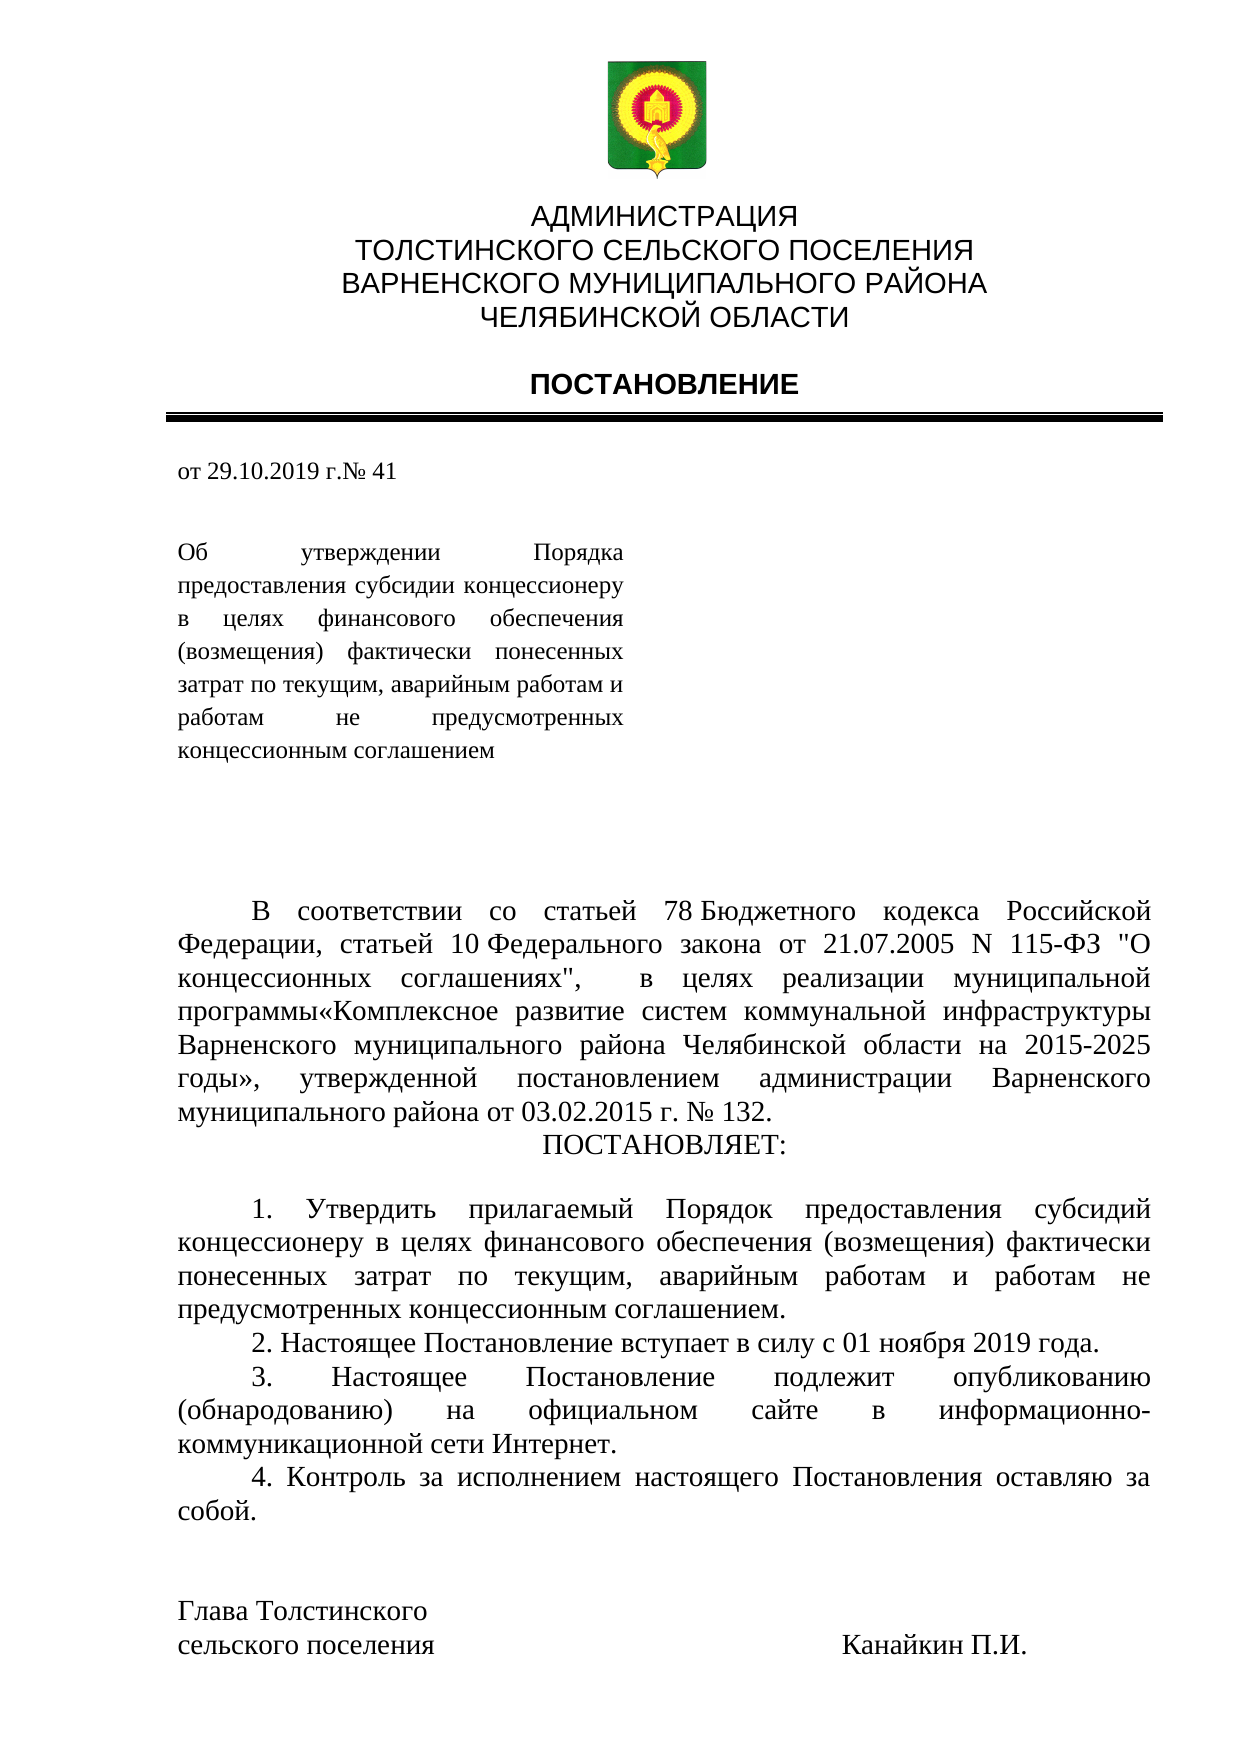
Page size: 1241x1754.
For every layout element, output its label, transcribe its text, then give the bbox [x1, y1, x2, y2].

text сельского поселения Канайкин П.И. [177, 1627, 1152, 1661]
text 2. Настоящее Постановление вступает в силу с 01 ноября 2019 года. [177, 1325, 1152, 1359]
text Глава Толстинского [177, 1560, 1152, 1627]
text 4. Контроль за исполнением настоящего Постановления оставляю за собой. [177, 1459, 1152, 1526]
table_header Об утверждении Порядка предоставления субсидии концессионеру в целях финансового обеспечения (возмещения) фактически понесенных затрат по текущим, аварийным работам и работам не предусмотренных концессионным соглашением [166, 537, 635, 788]
text В соответствии со статьей 78 Бюджетного кодекса Российской Федерации, статьей 10 Федерального закона от 21.07.2005 N 115-ФЗ "О концессионных соглашениях", в целях реализации муниципальной программы«Комплексное развитие систем коммунальной инфраструктуры Варненского муниципального района Челябинской области на 2015-2025 годы», утвержденной постановлением администрации Варненского муниципального района от 03.02.2015 г. № 132. [177, 893, 1152, 1127]
text ПОСТАНОВЛЯЕТ: [177, 1127, 1152, 1161]
table_header АДМИНИСТРАЦИЯ ТОЛСТИНСКОГО СЕЛЬСКОГО ПОСЕЛЕНИЯ ВАРНЕНСКОГО МУНИЦИПАЛЬНОГО РАЙОНА ЧЕЛЯБИНСКОЙ ОБЛАСТИ ПОСТАНОВЛЕНИЕ [166, 165, 1163, 412]
table_header от 29.10.2019 г.№ 41 [166, 456, 586, 496]
picture [607, 61, 707, 179]
text 3. Настоящее Постановление подлежит опубликованию (обнародованию) на официальном сайте в информационно-коммуникационной сети Интернет. [177, 1359, 1152, 1459]
text 1. Утвердить прилагаемый Порядок предоставления субсидий концессионеру в целях финансового обеспечения (возмещения) фактически понесенных затрат по текущим, аварийным работам и работам не предусмотренных концессионным соглашением. [177, 1191, 1152, 1325]
